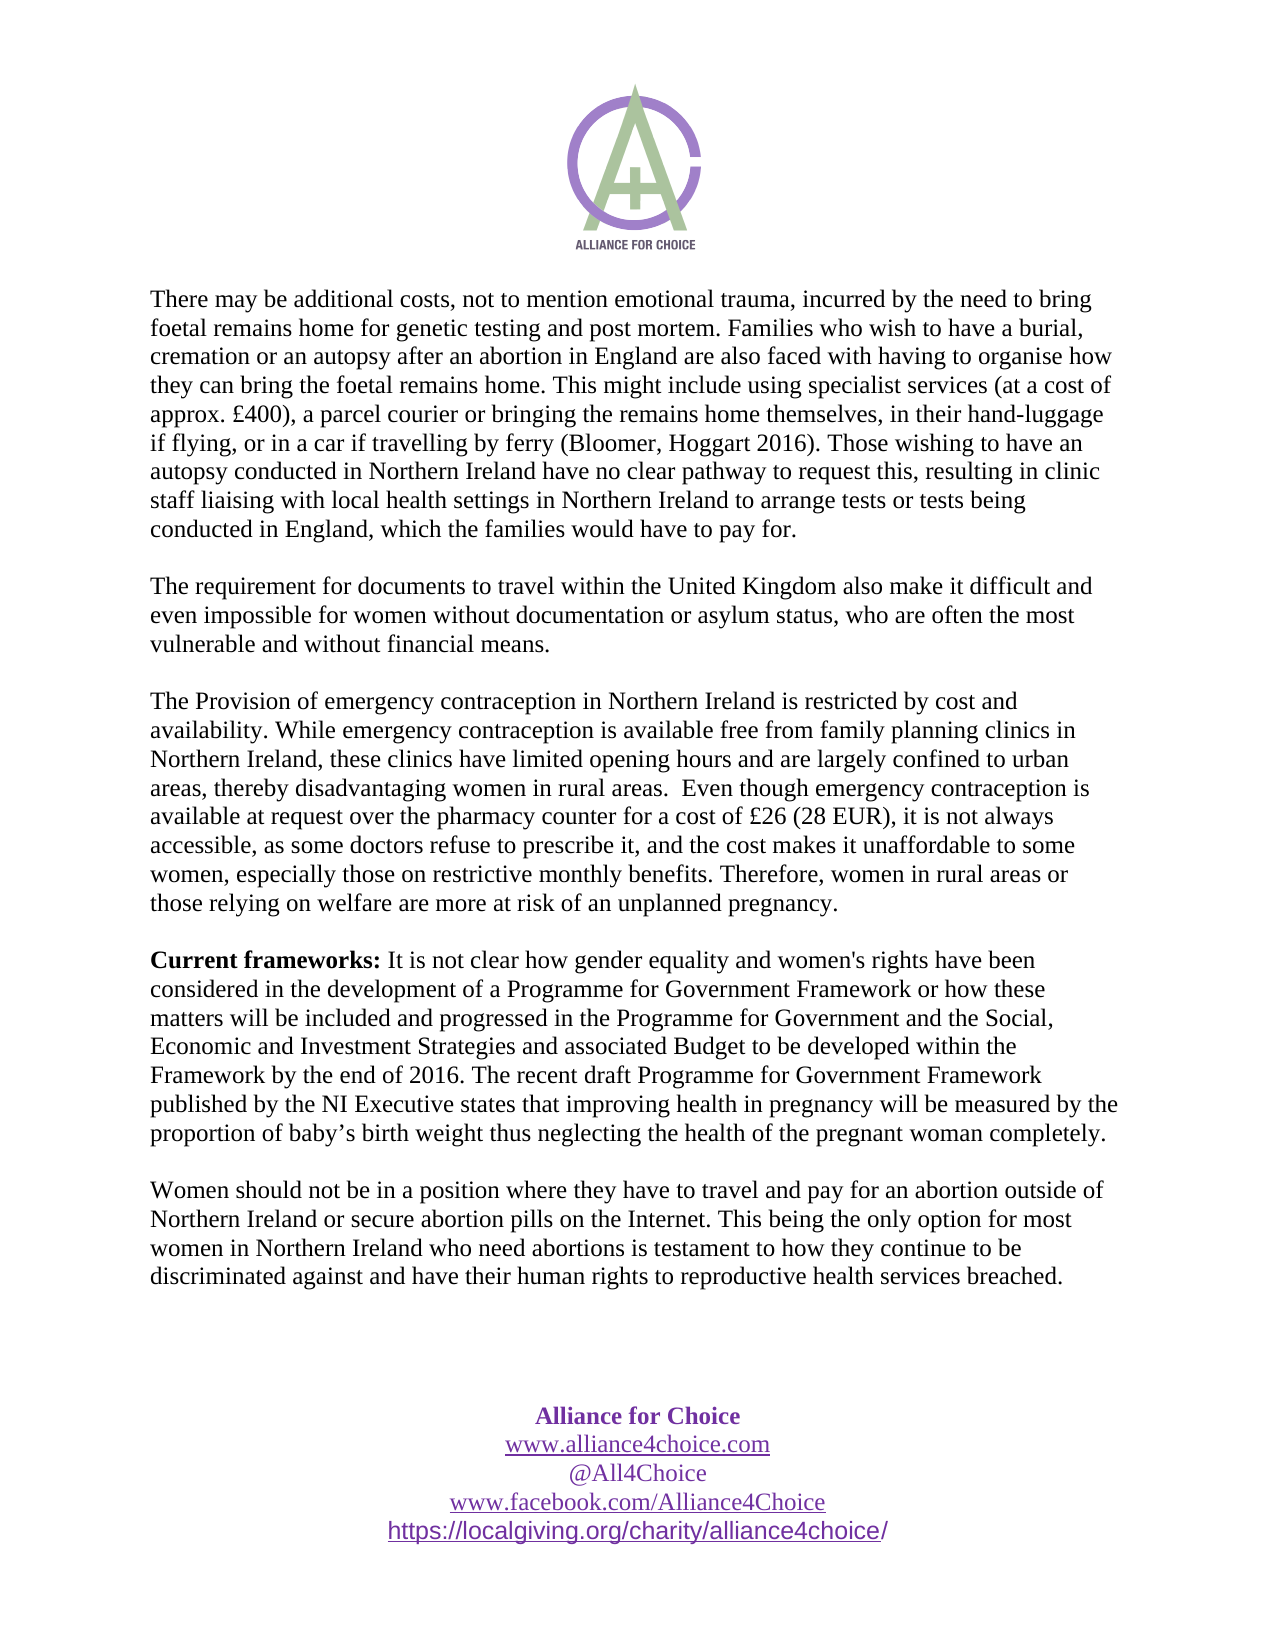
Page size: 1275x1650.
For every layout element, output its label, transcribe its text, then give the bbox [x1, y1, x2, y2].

text Women should not be in a position where they have to travel and pay for an abortion outside of Northern Ireland or secure abortion pills on the Internet. This being the only option for most women in Northern Ireland who need abortions is testament to how they continue to be discriminated against and have their human rights to reproductive health services breached. [150, 1175, 1125, 1290]
picture [533, 75, 742, 284]
text The requirement for documents to travel within the United Kingdom also make it difficult and even impossible for women without documentation or asylum status, who are often the most vulnerable and without financial means. [150, 571, 1125, 658]
text The Provision of emergency contraception in Northern Ireland is restricted by cost and availability. While emergency contraception is available free from family planning clinics in Northern Ireland, these clinics have limited opening hours and are largely confined to urban areas, thereby disadvantaging women in rural areas. Even though emergency contraception is available at request over the pharmacy counter for a cost of £26 (28 EUR), it is not always accessible, as some doctors refuse to prescribe it, and the cost makes it unaffordable to some women, especially those on restrictive monthly benefits. Therefore, women in rural areas or those relying on welfare are more at risk of an unplanned pregnancy. [150, 686, 1125, 916]
text Current frameworks: It is not clear how gender equality and women's rights have been considered in the development of a Programme for Government Framework or how these matters will be included and progressed in the Programme for Government and the Social, Economic and Investment Strategies and associated Budget to be developed within the Framework by the end of 2016. The recent draft Programme for Government Framework published by the NI Executive states that improving health in pregnancy will be measured by the proportion of baby’s birth weight thus neglecting the health of the pregnant woman completely. [150, 945, 1125, 1146]
text There may be additional costs, not to mention emotional trauma, incurred by the need to bring foetal remains home for genetic testing and post mortem. Families who wish to have a burial, cremation or an autopsy after an abortion in England are also faced with having to organise how they can bring the foetal remains home. This might include using specialist services (at a cost of approx. £400), a parcel courier or bringing the remains home themselves, in their hand-luggage if flying, or in a car if travelling by ferry (Bloomer, Hoggart 2016). Those wishing to have an autopsy conducted in Northern Ireland have no clear pathway to request this, resulting in clinic staff liaising with local health settings in Northern Ireland to arrange tests or tests being conducted in England, which the families would have to pay for. [150, 284, 1125, 543]
